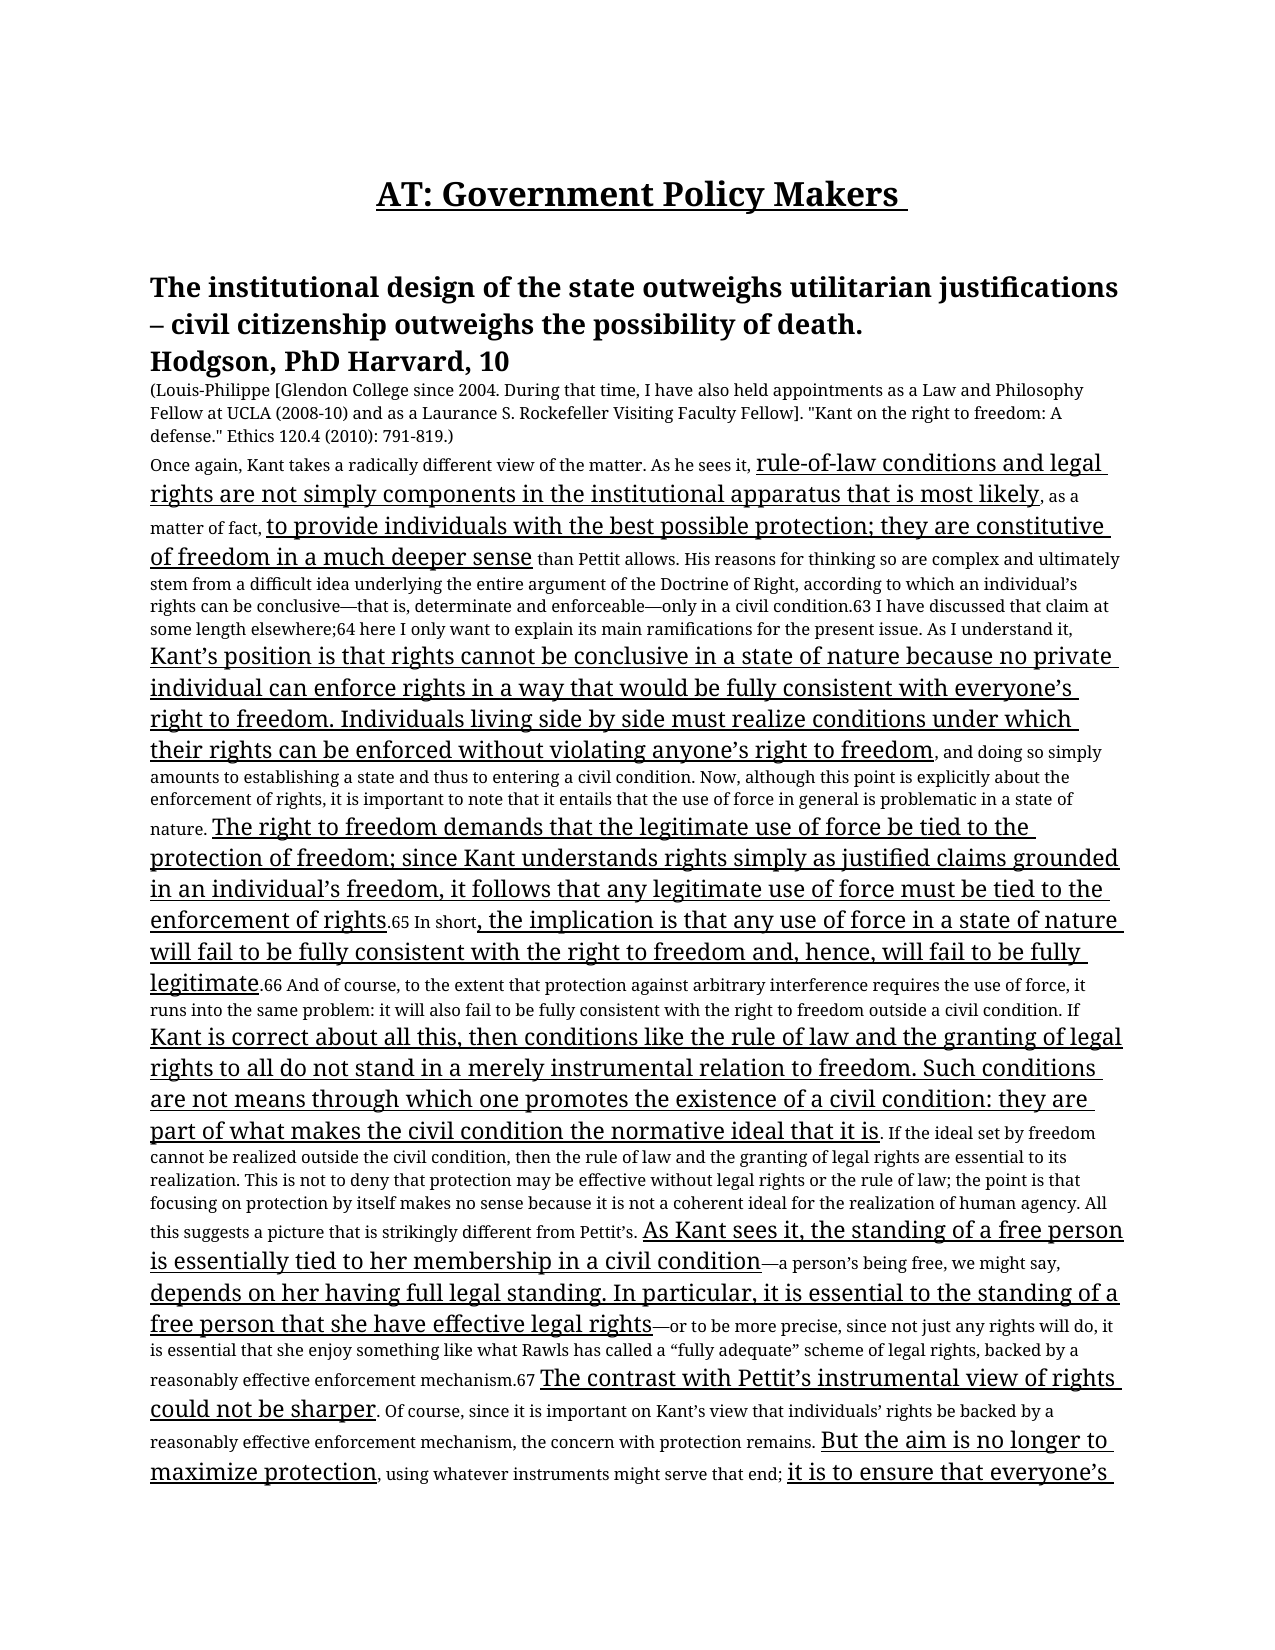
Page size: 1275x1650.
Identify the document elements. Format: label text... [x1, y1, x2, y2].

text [150, 447, 1125, 1487]
subtitle AT: Government Policy Makers [150, 171, 1125, 216]
text Hodgson, PhD Harvard, 10 [150, 342, 1125, 379]
text (Louis-Philippe [Glendon College since 2004. During that time, I have also held appointments as a Law and Philosophy Fellow at UCLA (2008-10) and as a Laurance S. Rockefeller Visiting Faculty Fellow]. "Kant on the right to freedom: A defense." Ethics 120.4 (2010): 791-819.) [150, 379, 1125, 447]
subtitle The institutional design of the state outweighs utilitarian justifications – civil citizenship outweighs the possibility of death. [150, 268, 1125, 342]
